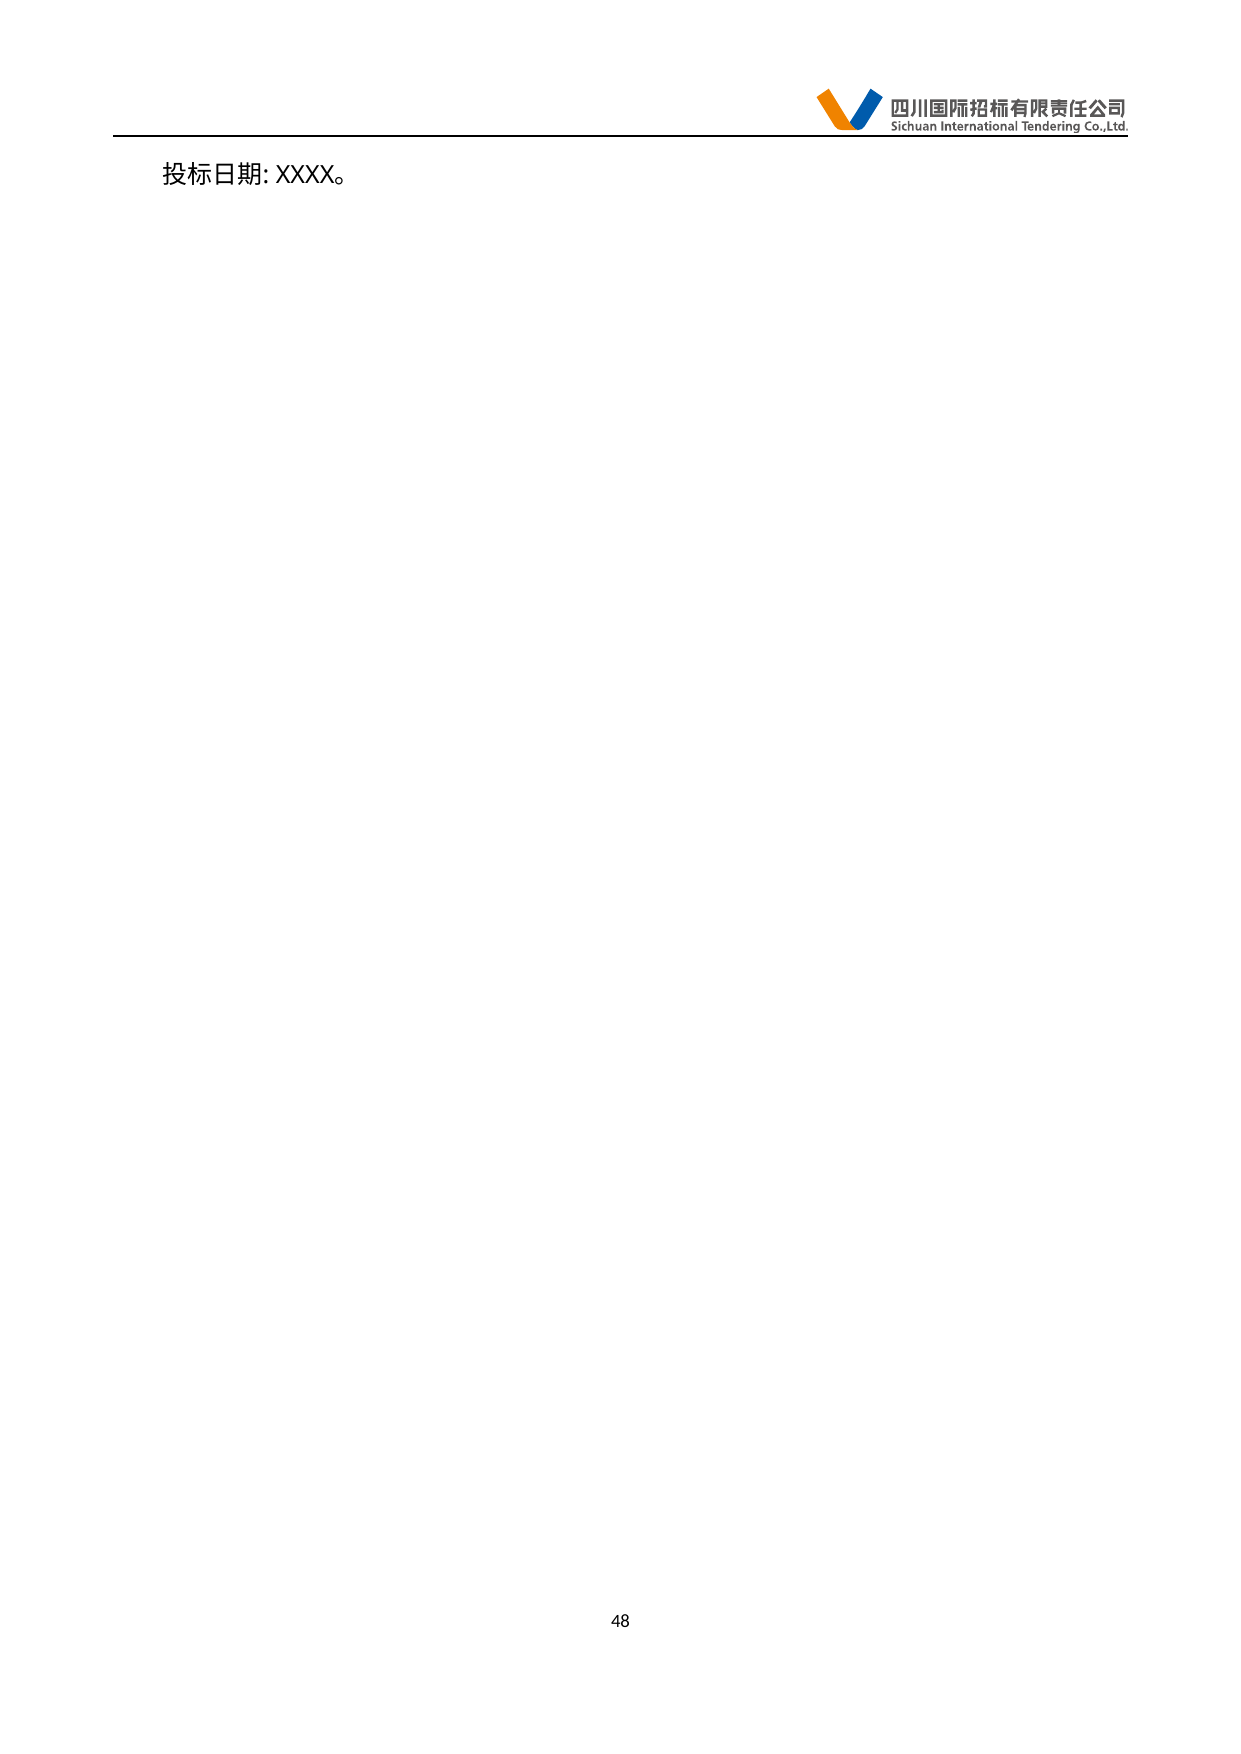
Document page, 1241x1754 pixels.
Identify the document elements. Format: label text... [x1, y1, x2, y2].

text 投标日期: XXXX。格式2-8 [112, 155, 1128, 191]
